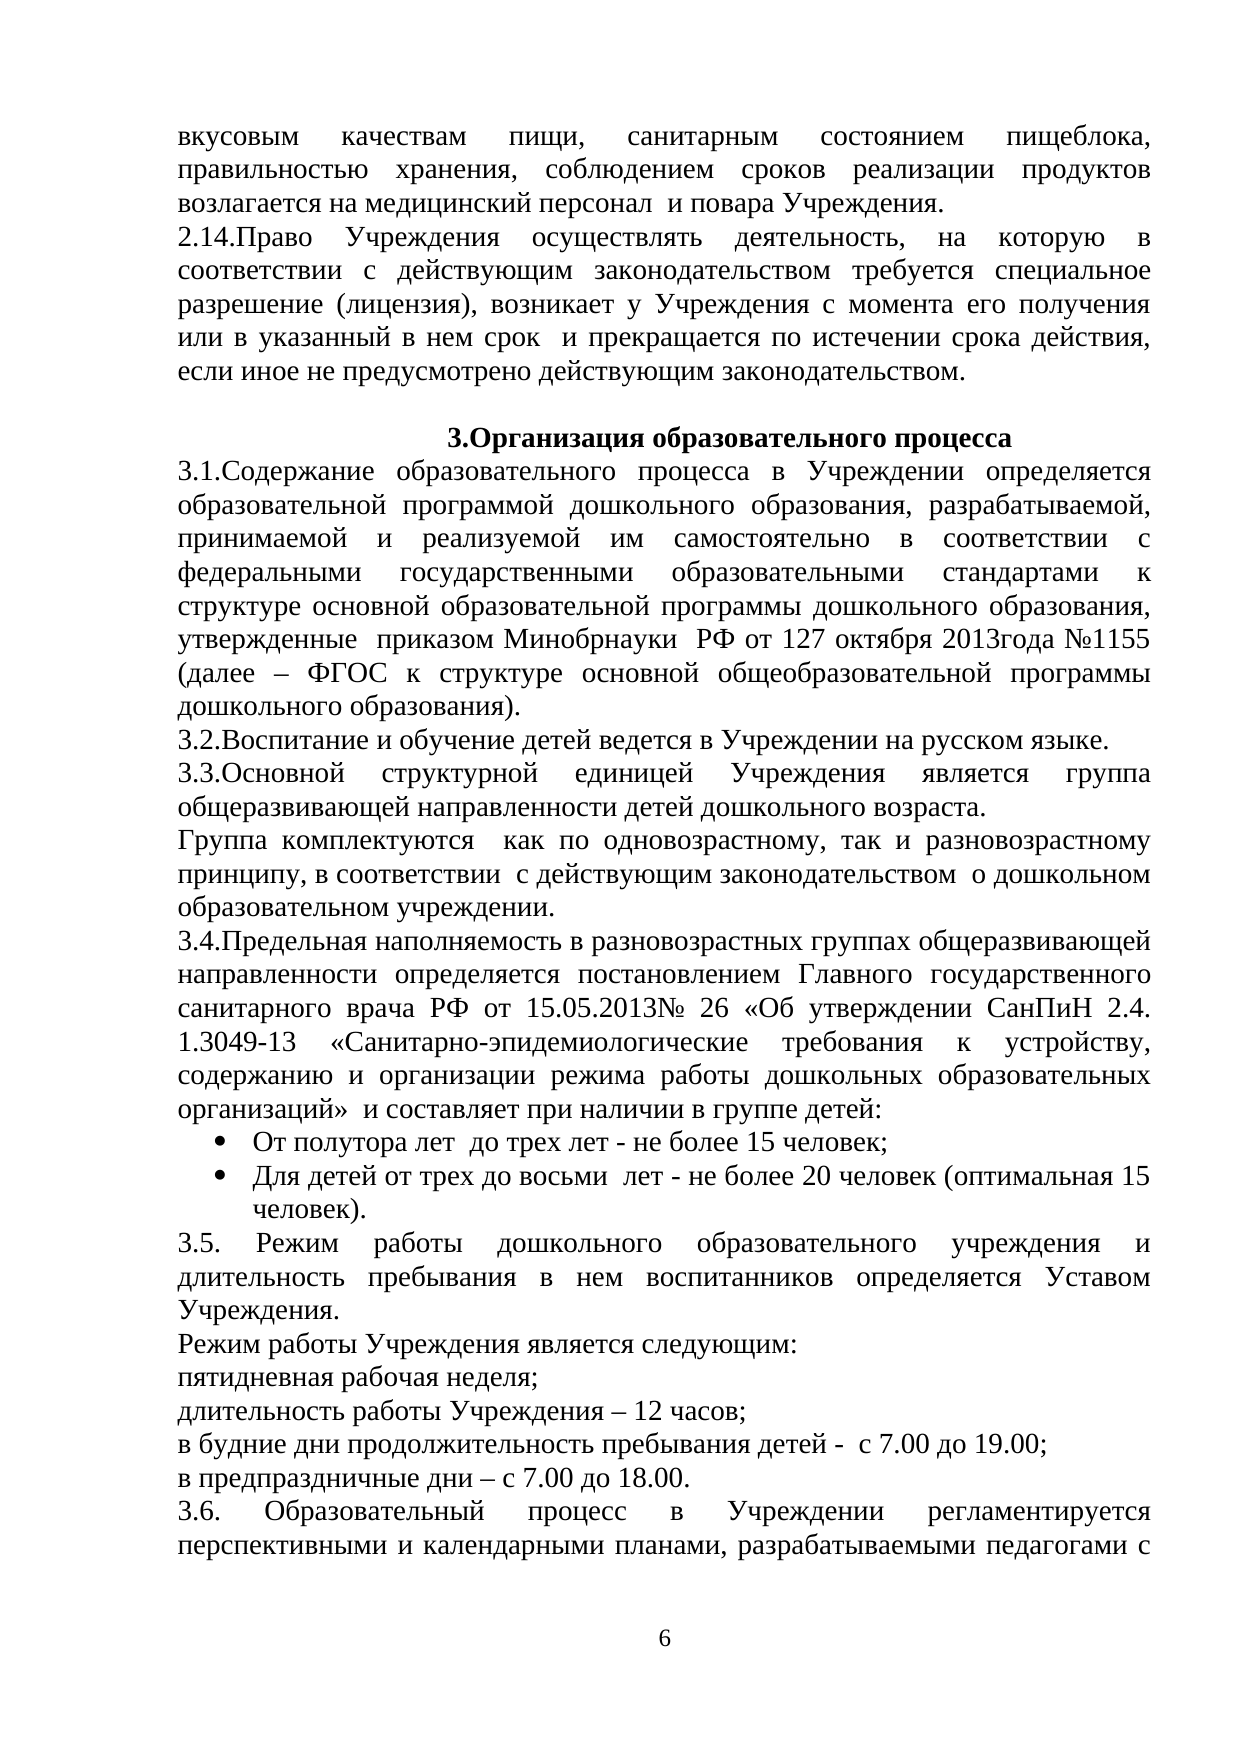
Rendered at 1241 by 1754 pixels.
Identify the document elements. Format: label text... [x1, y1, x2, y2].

text 2.14.Право Учреждения осуществлять деятельность, на которую в соответствии с действующим законодательством требуется специальное разрешение (лицензия), возникает у Учреждения с момента его получения или в указанный в нем срок и прекращается по истечении срока действия, если иное не предусмотрено действующим законодательством. [177, 219, 1152, 386]
text 3.2.Воспитание и обучение детей ведется в Учреждении на русском языке. [177, 722, 1152, 755]
text Группа комплектуются как по одновозрастному, так и разновозрастному принципу, в соответствии с действующим законодательством о дошкольном образовательном учреждении. [177, 822, 1152, 923]
text 3.5. Режим работы дошкольного образовательного учреждения и длительность пребывания в нем воспитанников определяется Уставом Учреждения. [177, 1225, 1152, 1326]
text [177, 1493, 1152, 1561]
text 3.1.Содержание образовательного процесса в Учреждении определяется образовательной программой дошкольного образования, разрабатываемой, принимаемой и реализуемой им самостоятельно в соответствии с федеральными государственными образовательными стандартами к структуре основной образовательной программы дошкольного образования, утвержденные приказом Минобрнауки РФ от 127 октября 2013года №1155 (далее – ФГОС к структуре основной общеобразовательной программы дошкольного образования). [177, 453, 1152, 722]
text 3.3.Основной структурной единицей Учреждения является группа общеразвивающей направленности детей дошкольного возраста. [177, 755, 1152, 822]
list От полутора лет до трех лет - не более 15 человек; [215, 1124, 1152, 1158]
text в будние дни продолжительность пребывания детей - с 7.00 до 19.00; [177, 1426, 1152, 1460]
text 3.4.Предельная наполняемость в разновозрастных группах общеразвивающей направленности определяется постановлением Главного государственного санитарного врача РФ от 15.05.2013№ 26 «Об утверждении СанПиН 2.4. 1.3049-13 «Санитарно-эпидемиологические требования к устройству, содержанию и организации режима работы дошкольных образовательных организаций» и составляет при наличии в группе детей: [177, 923, 1152, 1124]
text Режим работы Учреждения является следующим: [177, 1326, 1152, 1359]
list Для детей от трех до восьми лет - не более 20 человек (оптимальная 15 человек). [215, 1158, 1152, 1225]
text длительность работы Учреждения – 12 часов; [177, 1393, 1152, 1426]
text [177, 118, 1152, 219]
text пятидневная рабочая неделя; [177, 1359, 1152, 1393]
text 3.Организация образовательного процесса [177, 420, 1152, 453]
text в предпраздничные дни – с 7.00 до 18.00. [177, 1460, 1152, 1493]
